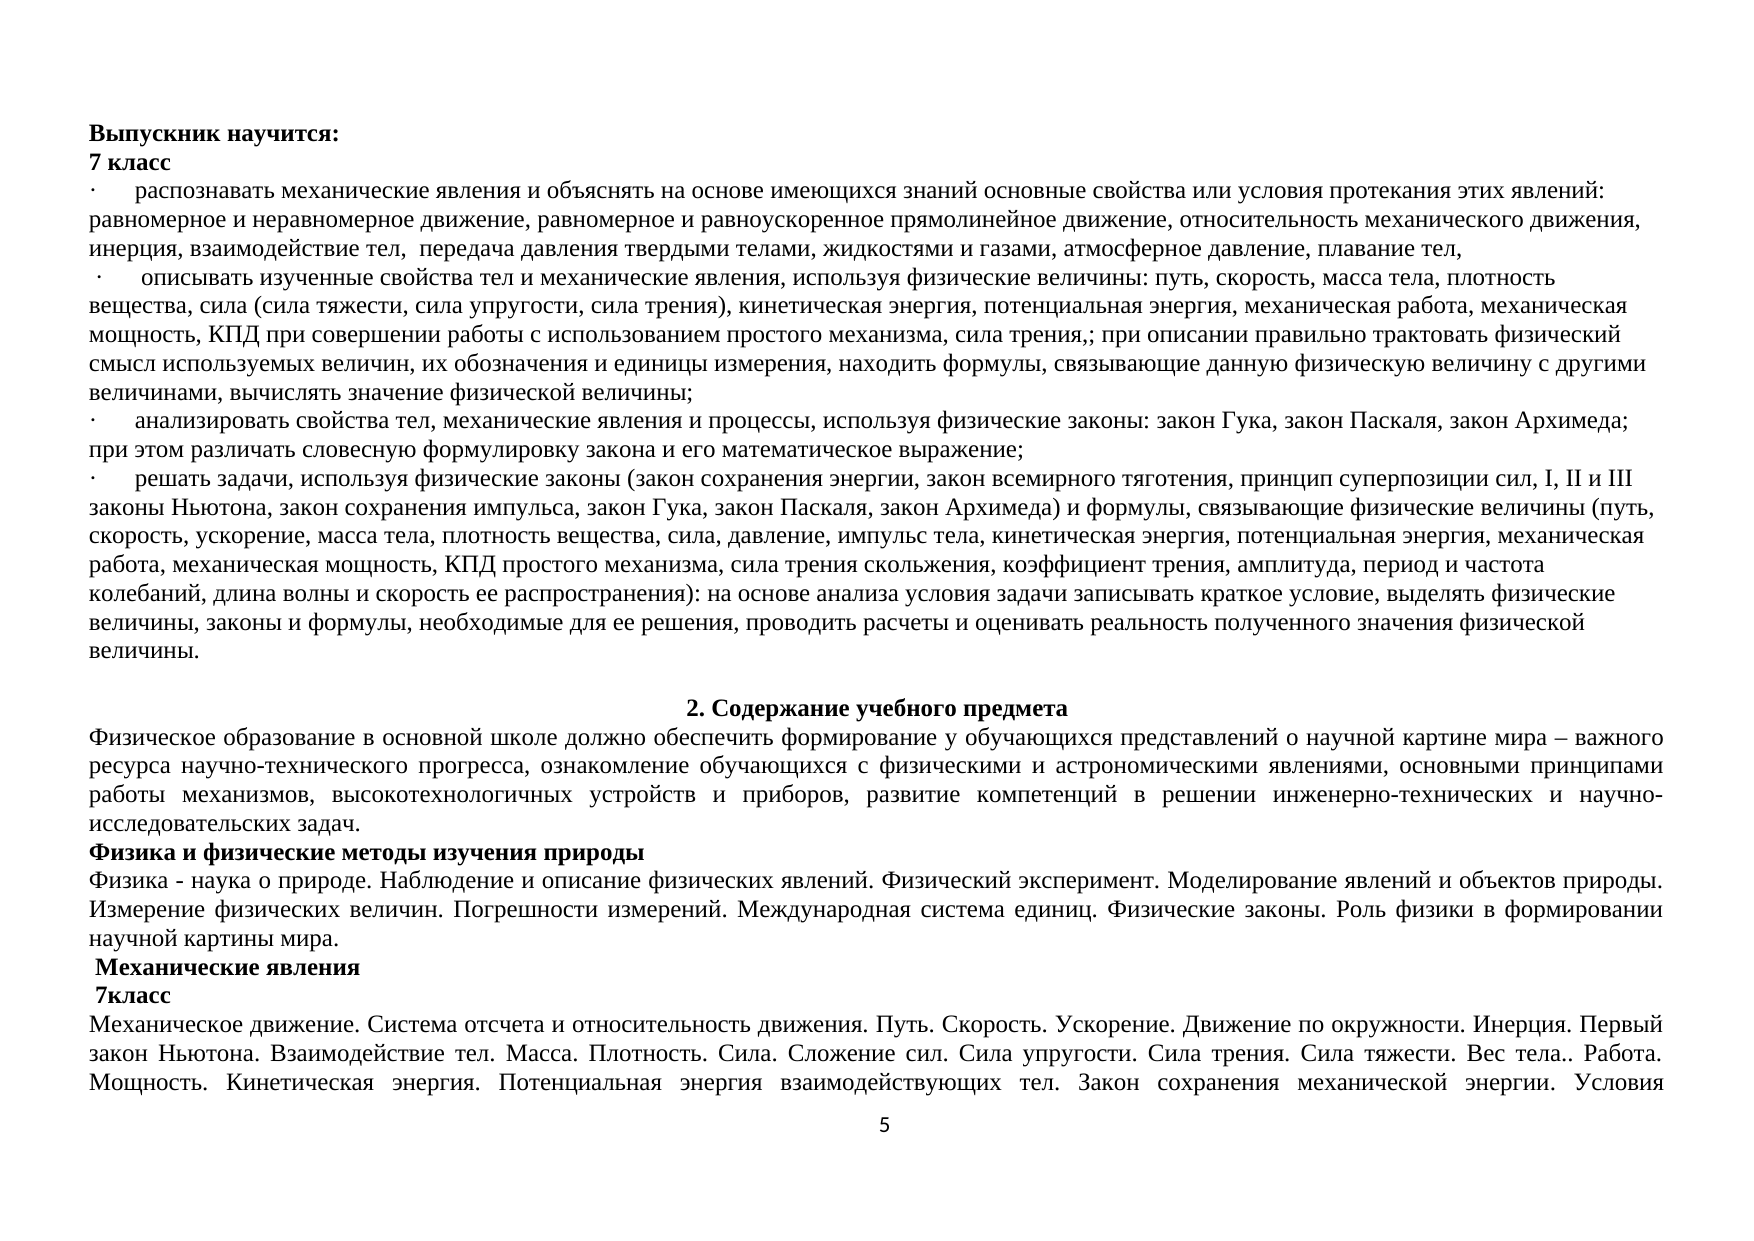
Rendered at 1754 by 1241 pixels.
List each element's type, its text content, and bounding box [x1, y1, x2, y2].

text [89, 1009, 1665, 1096]
text Механические явления [89, 952, 1665, 981]
text · распознавать механические явления и объяснять на основе имеющихся знаний основные свойства или условия протекания этих явлений: равномерное и неравномерное движение, равномерное и равноускоренное прямолинейное движение, относительность механического движения, инерция, взаимодействие тел, передача давления твердыми телами, жидкостями и газами, атмосферное давление, плавание тел, [89, 176, 1665, 262]
text Выпускник научится: [89, 118, 1665, 147]
text · описывать изученные свойства тел и механические явления, используя физические величины: путь, скорость, масса тела, плотность вещества, сила (сила тяжести, сила упругости, сила трения), кинетическая энергия, потенциальная энергия, механическая работа, механическая мощность, КПД при совершении работы с использованием простого механизма, сила трения,; при описании правильно трактовать физический смысл используемых величин, их обозначения и единицы измерения, находить формулы, связывающие данную физическую величину с другими величинами, вычислять значение физической величины; [89, 262, 1665, 406]
text 7класс [89, 981, 1665, 1009]
text Физическое образование в основной школе должно обеспечить формирование у обучающихся представлений о научной картине мира – важного ресурса научно-технического прогресса, ознакомление обучающихся с физическими и астрономическими явлениями, основными принципами работы механизмов, высокотехнологичных устройств и приборов, развитие компетенций в решении инженерно-технических и научно-исследовательских задач. [89, 722, 1665, 837]
text Физика - наука о природе. Наблюдение и описание физических явлений. Физический эксперимент. Моделирование явлений и объектов природы. Измерение физических величин. Погрешности измерений. Международная система единиц. Физические законы. Роль физики в формировании научной картины мира. [89, 866, 1665, 952]
text · решать задачи, используя физические законы (закон сохранения энергии, закон всемирного тяготения, принцип суперпозиции сил, I, II и III законы Ньютона, закон сохранения импульса, закон Гука, закон Паскаля, закон Архимеда) и формулы, связывающие физические величины (путь, скорость, ускорение, масса тела, плотность вещества, сила, давление, импульс тела, кинетическая энергия, потенциальная энергия, механическая работа, механическая мощность, КПД простого механизма, сила трения скольжения, коэффициент трения, амплитуда, период и частота колебаний, длина волны и скорость ее распространения): на основе анализа условия задачи записывать краткое условие, выделять физические величины, законы и формулы, необходимые для ее решения, проводить расчеты и оценивать реальность полученного значения физической величины. [89, 463, 1665, 664]
text Физика и физические методы изучения природы [89, 837, 1665, 866]
text 7 класс [89, 147, 1665, 176]
text 2. Содержание учебного предмета [89, 693, 1665, 722]
text · анализировать свойства тел, механические явления и процессы, используя физические законы: закон Гука, закон Паскаля, закон Архимеда; при этом различать словесную формулировку закона и его математическое выражение; [89, 406, 1665, 463]
